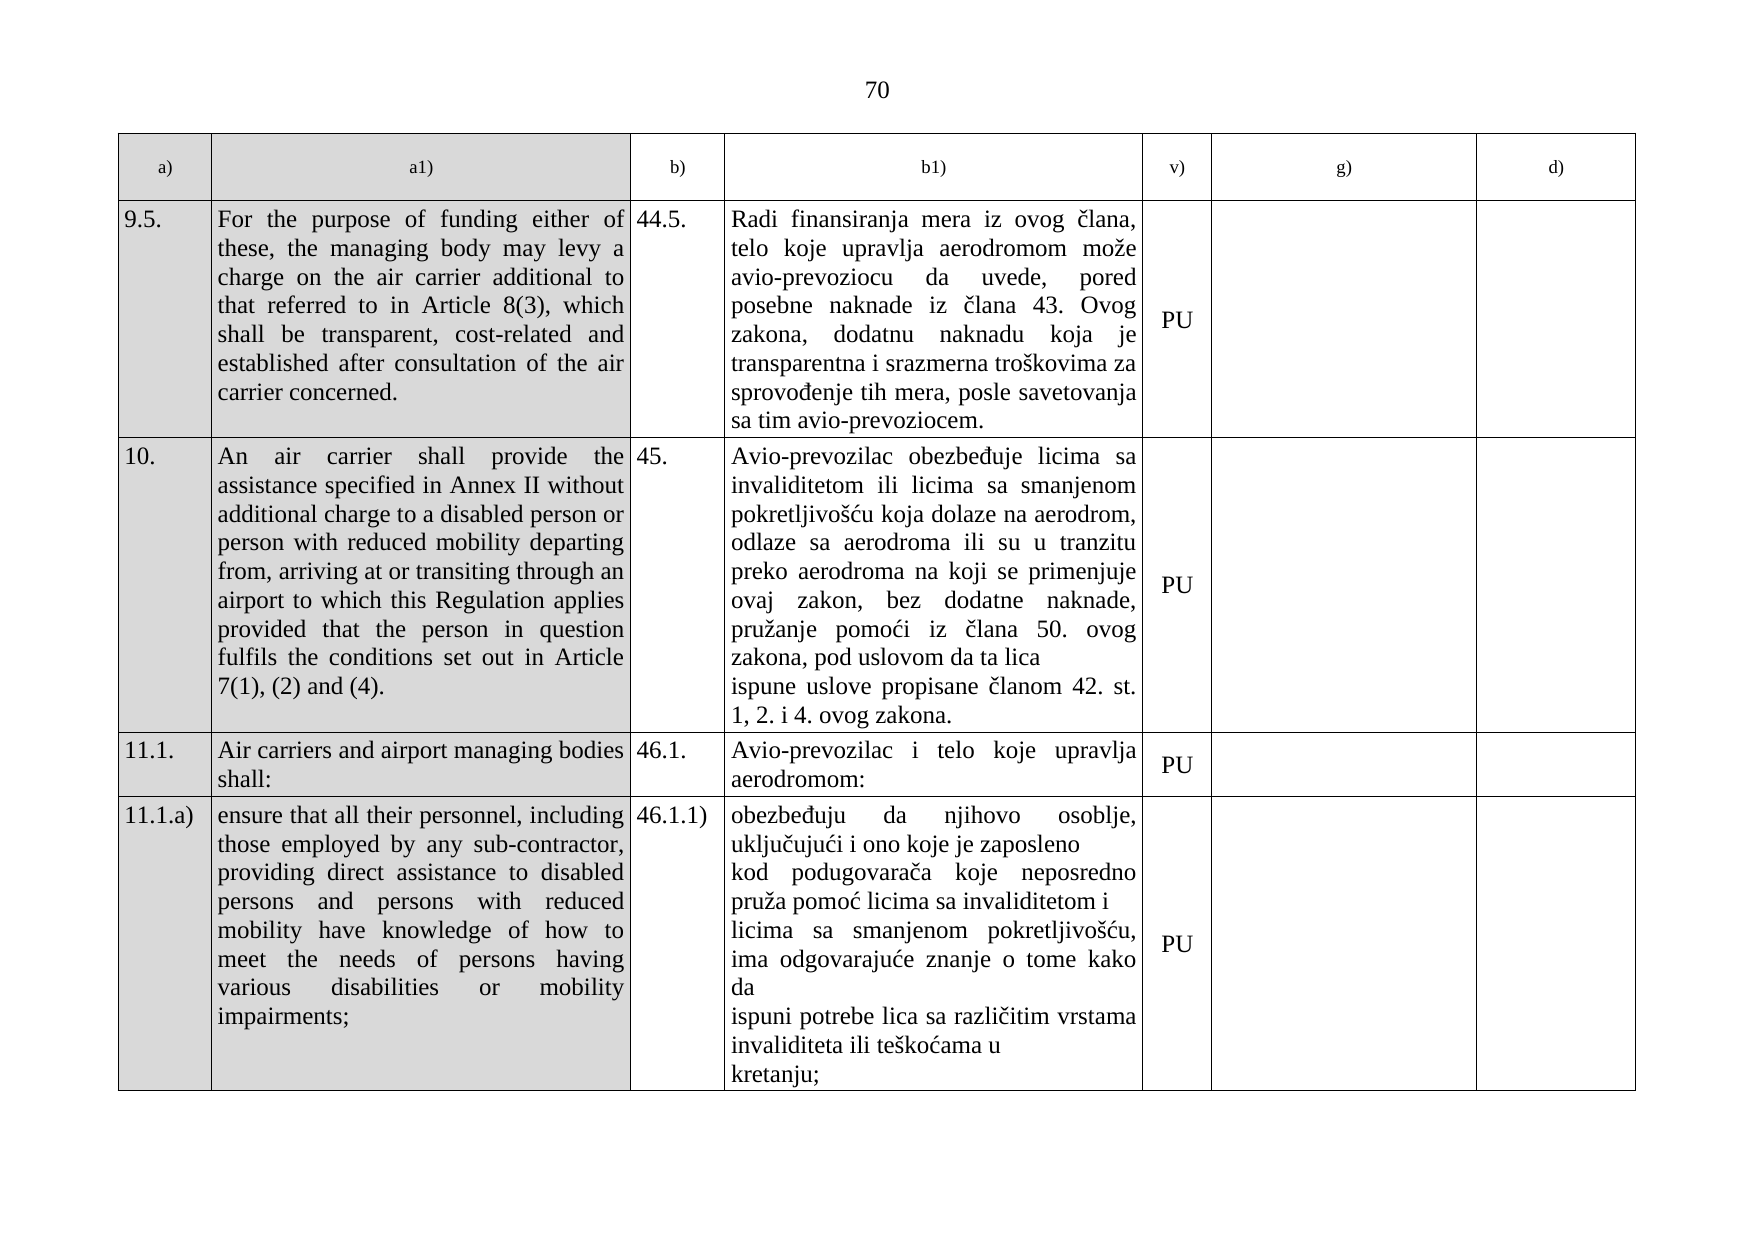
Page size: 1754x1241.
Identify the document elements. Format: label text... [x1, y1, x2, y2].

table_cell PU [1143, 733, 1211, 796]
table_cell 9.5. [119, 201, 211, 437]
table_header v) [1143, 134, 1211, 200]
table_cell [1212, 797, 1476, 1090]
table_header d) [1477, 134, 1635, 200]
table_cell PU [1143, 438, 1211, 732]
table_cell 11.1.a) [119, 797, 211, 1090]
table_header b) [631, 134, 724, 200]
table_cell Air carriers and airport managing bodies shall: [212, 733, 630, 796]
table_header b1) [725, 134, 1142, 200]
table_cell An air carrier shall provide the assistance specified in Annex II without additional charge to a disabled person or person with reduced mobility departing from, arriving at or transiting through an airport to which this Regulation applies provided that the person in question fulfils the conditions set out in Article 7(1), (2) and (4). [212, 438, 630, 732]
table_cell [1212, 438, 1476, 732]
table_cell PU [1143, 797, 1211, 1090]
table_cell ensure that all their personnel, including those employed by any sub-contractor, providing direct assistance to disabled persons and persons with reduced mobility have knowledge of how to meet the needs of persons having various disabilities or mobility impairments; [212, 797, 630, 1090]
table_cell 11.1. [119, 733, 211, 796]
table_header g) [1212, 134, 1476, 200]
table_cell [1477, 201, 1635, 437]
table_cell 44.5. [631, 201, 724, 437]
table_cell 45. [631, 438, 724, 732]
table_cell obezbeđuju da njihovo osoblje, uključujući i ono koje je zaposleno kod podugovarača koje neposredno pruža pomoć licima sa invaliditetom i licima sa smanjenom pokretljivošću, ima odgovarajuće znanje o tome kako da ispuni potrebe lica sa različitim vrstama invaliditeta ili teškoćama u kretanju; [725, 797, 1142, 1090]
table_cell [1212, 733, 1476, 796]
table_header a1) [212, 134, 630, 200]
table_cell PU [1143, 201, 1211, 437]
table_cell 46.1.1) [631, 797, 724, 1090]
table_cell [1477, 733, 1635, 796]
table_cell [1477, 797, 1635, 1090]
table_cell Avio-prevozilac obezbeđuje licima sa invaliditetom ili licima sa smanjenom pokretljivošću koja dolaze na aerodrom, odlaze sa aerodroma ili su u tranzitu preko aerodroma na koji se primenjuje ovaj zakon, bez dodatne naknade, pružanje pomoći iz člana 50. ovog zakona, pod uslovom da ta lica ispune uslove propisane članom 42. st. 1, 2. i 4. ovog zakona. [725, 438, 1142, 732]
table_cell For the purpose of funding either of these, the managing body may levy a charge on the air carrier additional to that referred to in Article 8(3), which shall be transparent, cost-related and established after consultation of the air carrier concerned. [212, 201, 630, 437]
table_cell Avio-prevozilac i telo koje upravlja aerodromom: [725, 733, 1142, 796]
table_cell Radi finansiranja mera iz ovog člana, telo koje upravlja aerodromom može avio-prevoziocu da uvede, pored posebne naknade iz člana 43. Ovog zakona, dodatnu naknadu koja je transparentna i srazmerna troškovima za sprovođenje tih mera, posle savetovanja sa tim avio-prevoziocem. [725, 201, 1142, 437]
table_cell [1212, 201, 1476, 437]
table_cell 10. [119, 438, 211, 732]
table_header a) [119, 134, 211, 200]
table_cell 46.1. [631, 733, 724, 796]
table_cell [1477, 438, 1635, 732]
